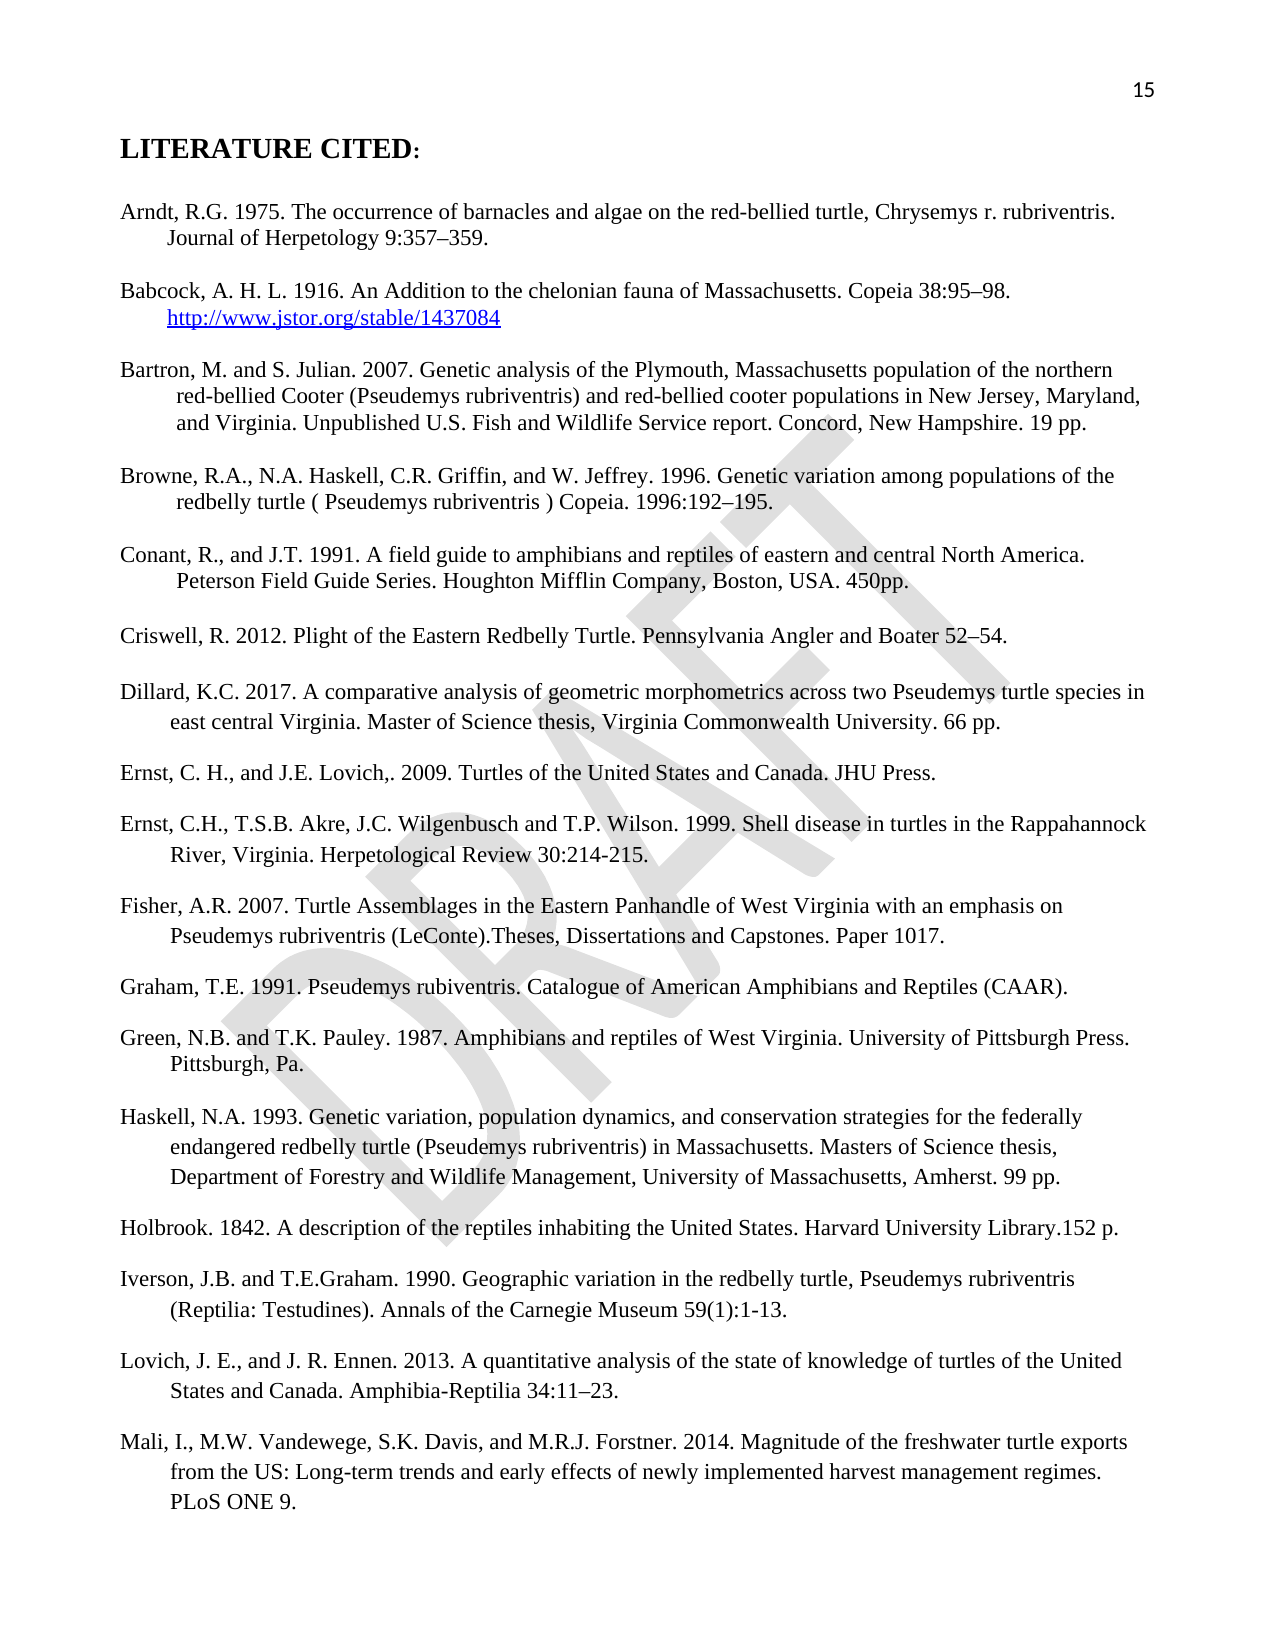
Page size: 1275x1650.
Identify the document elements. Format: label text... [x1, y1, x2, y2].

text Dillard, K.C. 2017. A comparative analysis of geometric morphometrics across two Pseudemys turtle species in east central Virginia. Master of Science thesis, Virginia Commonwealth University. 66 pp. [120, 678, 1155, 735]
text Haskell, N.A. 1993. Genetic variation, population dynamics, and conservation strategies for the federally endangered redbelly turtle (Pseudemys rubriventris) in Massachusetts. Masters of Science thesis, Department of Forestry and Wildlife Management, University of Massachusetts, Amherst. 99 pp. [120, 1103, 1155, 1190]
text Literature Cited: [120, 131, 1155, 164]
text Iverson, J.B. and T.E.Graham. 1990. Geographic variation in the redbelly turtle, Pseudemys rubriventris (Reptilia: Testudines). Annals of the Carnegie Museum 59(1):1-13. [120, 1266, 1155, 1322]
text Mali, I., M.W. Vandewege, S.K. Davis, and M.R.J. Forstner. 2014. Magnitude of the freshwater turtle exports from the US: Long-term trends and early effects of newly implemented harvest management regimes. PLoS ONE 9. [120, 1428, 1155, 1515]
text Criswell, R. 2012. Plight of the Eastern Redbelly Turtle. Pennsylvania Angler and Boater 52–54. [120, 623, 1155, 649]
text Browne, R.A., N.A. Haskell, C.R. Griffin, and W. Jeffrey. 1996. Genetic variation among populations of the redbelly turtle ( Pseudemys rubriventris ) Copeia. 1996:192–195. [120, 462, 1155, 514]
text Bartron, M. and S. Julian. 2007. Genetic analysis of the Plymouth, Massachusetts population of the northern red-bellied Cooter (Pseudemys rubriventris) and red-bellied cooter populations in New Jersey, Maryland, and Virginia. Unpublished U.S. Fish and Wildlife Service report. Concord, New Hampshire. 19 pp. [120, 356, 1155, 435]
text Ernst, C.H., T.S.B. Akre, J.C. Wilgenbusch and T.P. Wilson. 1999. Shell disease in turtles in the Rappahannock River, Virginia. Herpetological Review 30:214-215. [120, 810, 1155, 867]
text Arndt, R.G. 1975. The occurrence of barnacles and algae on the red-bellied turtle, Chrysemys r. rubriventris. Journal of Herpetology 9:357–359. [120, 198, 1155, 251]
text Lovich, J. E., and J. R. Ennen. 2013. A quantitative analysis of the state of knowledge of turtles of the United States and Canada. Amphibia-Reptilia 34:11–23. [120, 1347, 1155, 1403]
text Holbrook. 1842. A description of the reptiles inhabiting the United States. Harvard University Library.152 p. [120, 1214, 1155, 1241]
text Green, N.B. and T.K. Pauley. 1987. Amphibians and reptiles of West Virginia. University of Pittsburgh Press. Pittsburgh, Pa. [120, 1024, 1155, 1077]
text Ernst, C. H., and J.E. Lovich,. 2009. Turtles of the United States and Canada. JHU Press. [120, 759, 1155, 786]
text Babcock, A. H. L. 1916. An Addition to the chelonian fauna of Massachusetts. Copeia 38:95–98. http://www.jstor.org/stable/1437084 [120, 277, 1155, 330]
text Fisher, A.R. 2007. Turtle Assemblages in the Eastern Panhandle of West Virginia with an emphasis on Pseudemys rubriventris (LeConte).Theses, Dissertations and Capstones. Paper 1017. [120, 892, 1155, 948]
text Conant, R., and J.T. 1991. A field guide to amphibians and reptiles of eastern and central North America. Peterson Field Guide Series. Houghton Mifflin Company, Boston, USA. 450pp. [120, 541, 1155, 593]
text Graham, T.E. 1991. Pseudemys rubiventris. Catalogue of American Amphibians and Reptiles (CAAR). [120, 973, 1155, 999]
